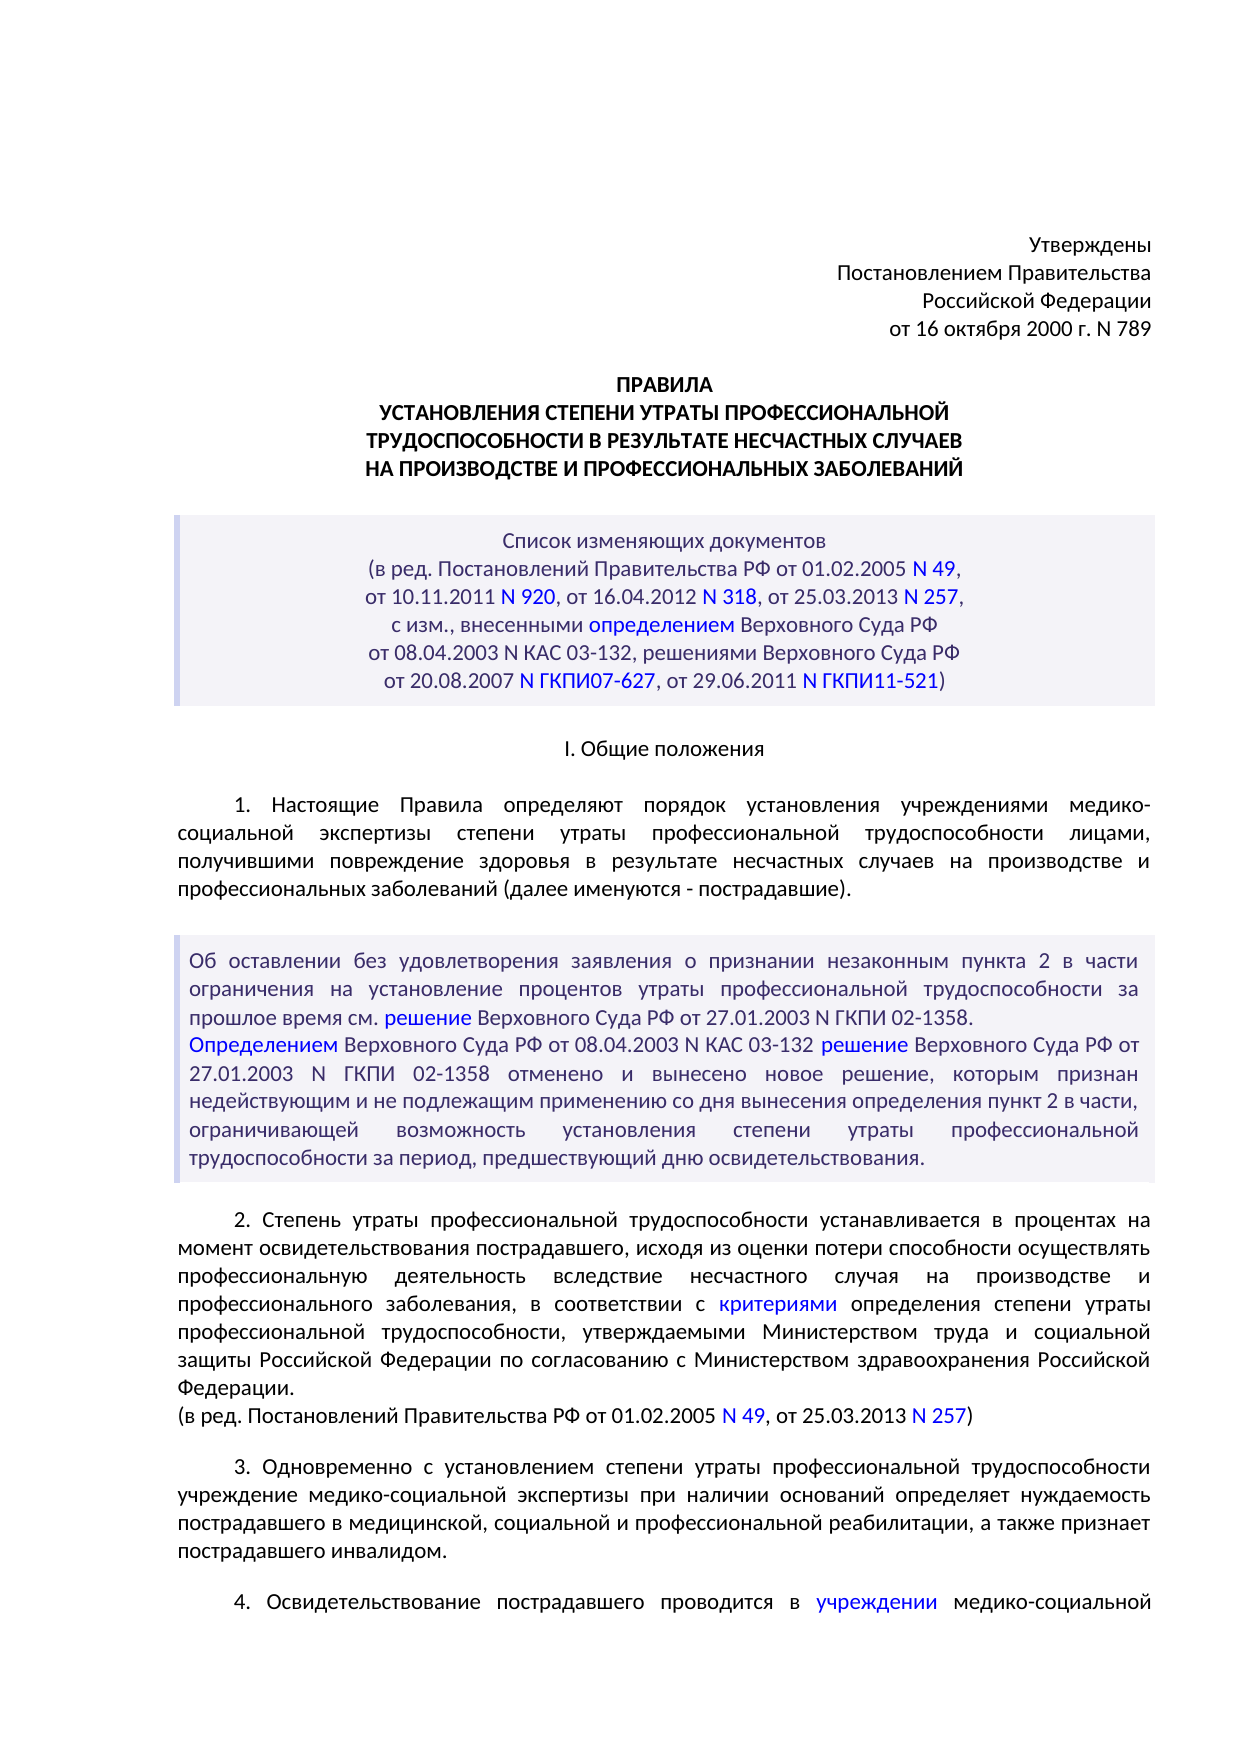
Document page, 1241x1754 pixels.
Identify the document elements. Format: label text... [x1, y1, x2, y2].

title ПРАВИЛА [177, 370, 1152, 398]
text (в ред. Постановлений Правительства РФ от 01.02.2005 N 49, от 25.03.2013 N 257) [177, 1402, 1152, 1429]
title ТРУДОСПОСОБНОСТИ В РЕЗУЛЬТАТЕ НЕСЧАСТНЫХ СЛУЧАЕВ [177, 426, 1152, 454]
text Российской Федерации [177, 286, 1152, 314]
table_header Об оставлении без удовлетворения заявления о признании незаконным пункта 2 в части ограничения на установление процентов утраты профессиональной трудоспособности за прошлое время см. решение Верховного Суда РФ от 27.01.2003 N ГКПИ 02-1358. Определением Верховного Суда РФ от 08.04.2003 N КАС 03-132 решение Верховного Суда РФ от 27.01.2003 N ГКПИ 02-1358 отменено и вынесено новое решение, которым признан недействующим и не подлежащим применению со дня вынесения определения пункт 2 в части, ограничивающей возможность установления степени утраты профессиональной трудоспособности за период, предшествующий дню освидетельствования. [180, 935, 1149, 1182]
text 1. Настоящие Правила определяют порядок установления учреждениями медико-социальной экспертизы степени утраты профессиональной трудоспособности лицами, получившими повреждение здоровья в результате несчастных случаев на производстве и профессиональных заболеваний (далее именуются - пострадавшие). [177, 790, 1152, 902]
text Постановлением Правительства [177, 258, 1152, 286]
text от 16 октября 2000 г. N 789 [177, 314, 1152, 342]
text I. Общие положения [177, 734, 1152, 762]
text Утверждены [177, 230, 1152, 258]
table_header Список изменяющих документов (в ред. Постановлений Правительства РФ от 01.02.2005 N 49, от 10.11.2011 N 920, от 16.04.2012 N 318, от 25.03.2013 N 257, с изм., внесенными определением Верховного Суда РФ от 08.04.2003 N КАС 03-132, решениями Верховного Суда РФ от 20.08.2007 N ГКПИ07-627, от 29.06.2011 N ГКПИ11-521) [180, 515, 1149, 706]
title УСТАНОВЛЕНИЯ СТЕПЕНИ УТРАТЫ ПРОФЕССИОНАЛЬНОЙ [177, 398, 1152, 426]
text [177, 1587, 1152, 1616]
text 3. Одновременно с установлением степени утраты профессиональной трудоспособности учреждение медико-социальной экспертизы при наличии оснований определяет нуждаемость пострадавшего в медицинской, социальной и профессиональной реабилитации, а также признает пострадавшего инвалидом. [177, 1452, 1152, 1564]
text 2. Степень утраты профессиональной трудоспособности устанавливается в процентах на момент освидетельствования пострадавшего, исходя из оценки потери способности осуществлять профессиональную деятельность вследствие несчастного случая на производстве и профессионального заболевания, в соответствии с критериями определения степени утраты профессиональной трудоспособности, утверждаемыми Министерством труда и социальной защиты Российской Федерации по согласованию с Министерством здравоохранения Российской Федерации. [177, 1205, 1152, 1402]
title НА ПРОИЗВОДСТВЕ И ПРОФЕССИОНАЛЬНЫХ ЗАБОЛЕВАНИЙ [177, 454, 1152, 482]
